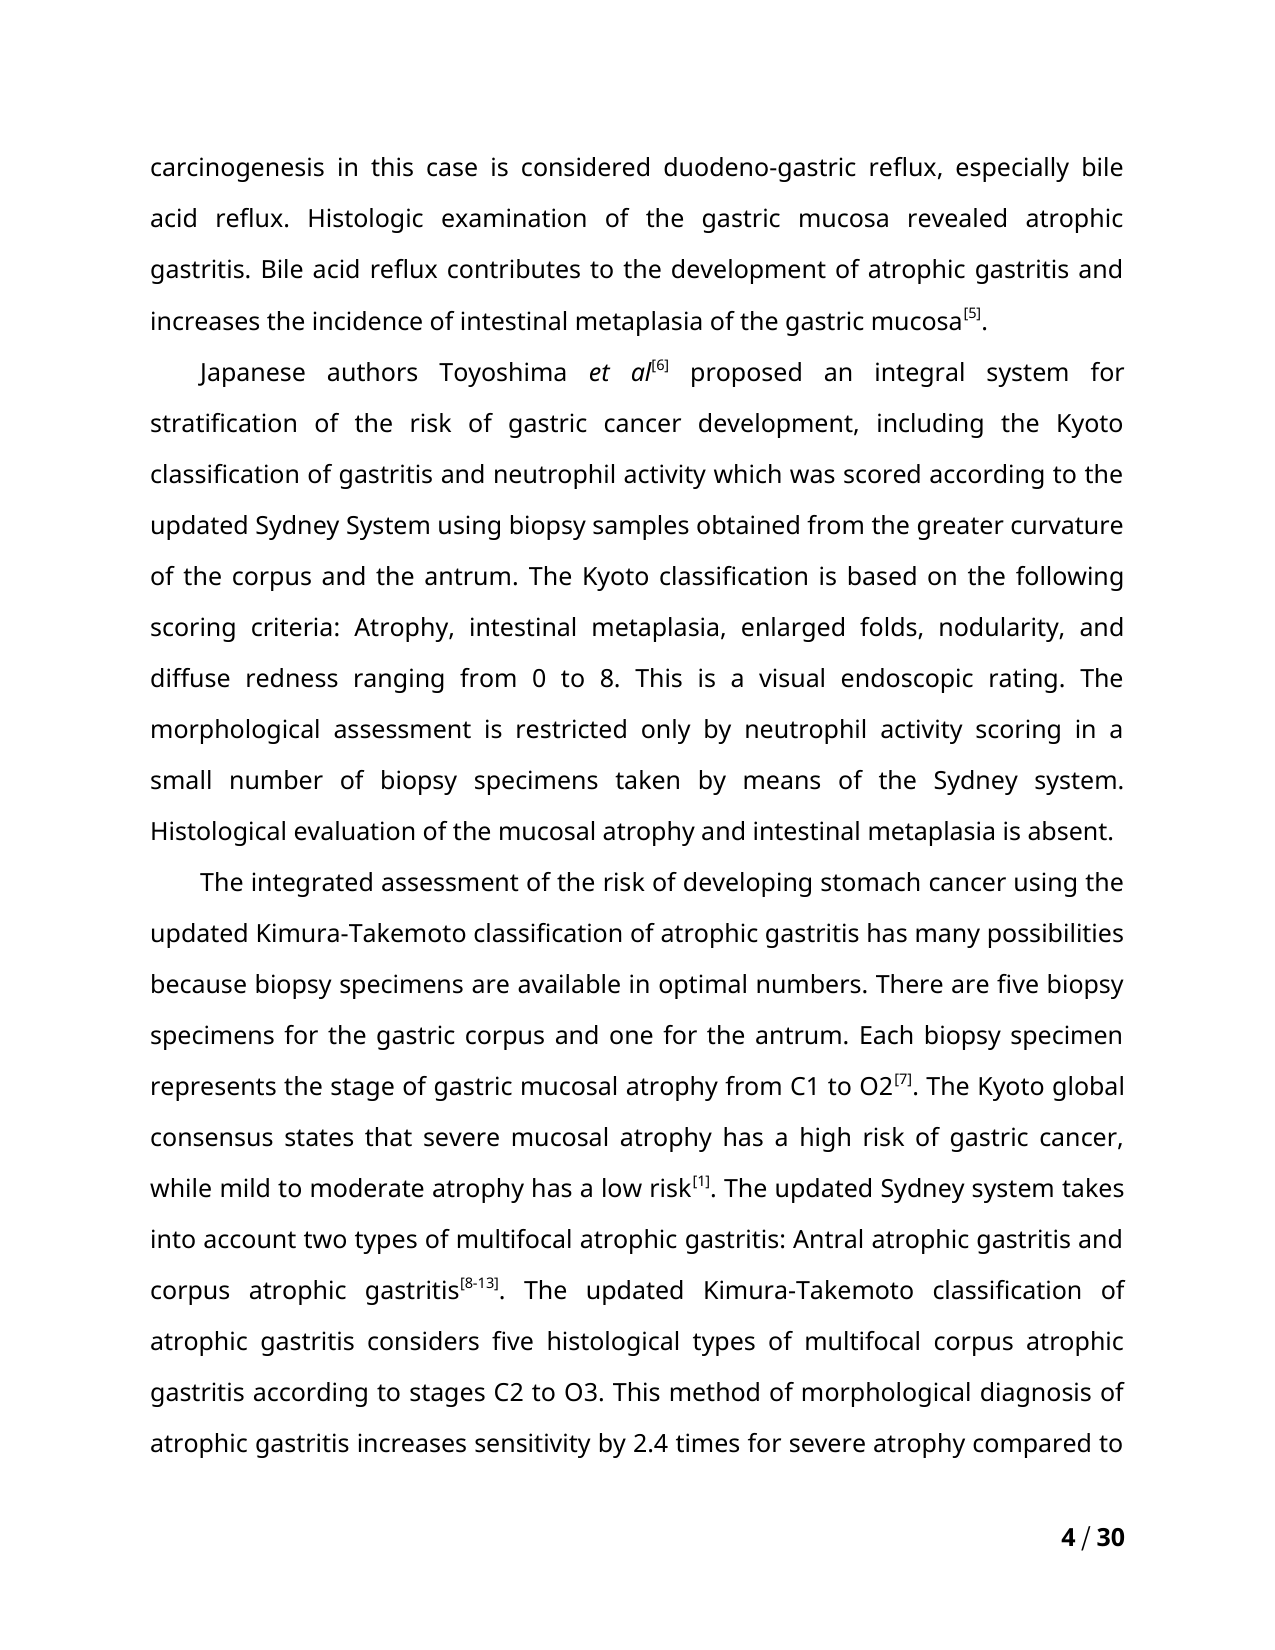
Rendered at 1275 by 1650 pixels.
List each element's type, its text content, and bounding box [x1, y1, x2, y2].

text Japanese authors Toyoshima et al[6] proposed an integral system for stratification of the risk of gastric cancer development, including the Kyoto classification of gastritis and neutrophil activity which was scored according to the updated Sydney System using biopsy samples obtained from the greater curvature of the corpus and the antrum. The Kyoto classification is based on the following scoring criteria: Atrophy, intestinal metaplasia, enlarged folds, nodularity, and diffuse redness ranging from 0 to 8. This is a visual endoscopic rating. The morphological assessment is restricted only by neutrophil activity scoring in a small number of biopsy specimens taken by means of the Sydney system. Histological evaluation of the mucosal atrophy and intestinal metaplasia is absent. [150, 354, 1125, 848]
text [150, 864, 1125, 1460]
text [150, 150, 1125, 337]
